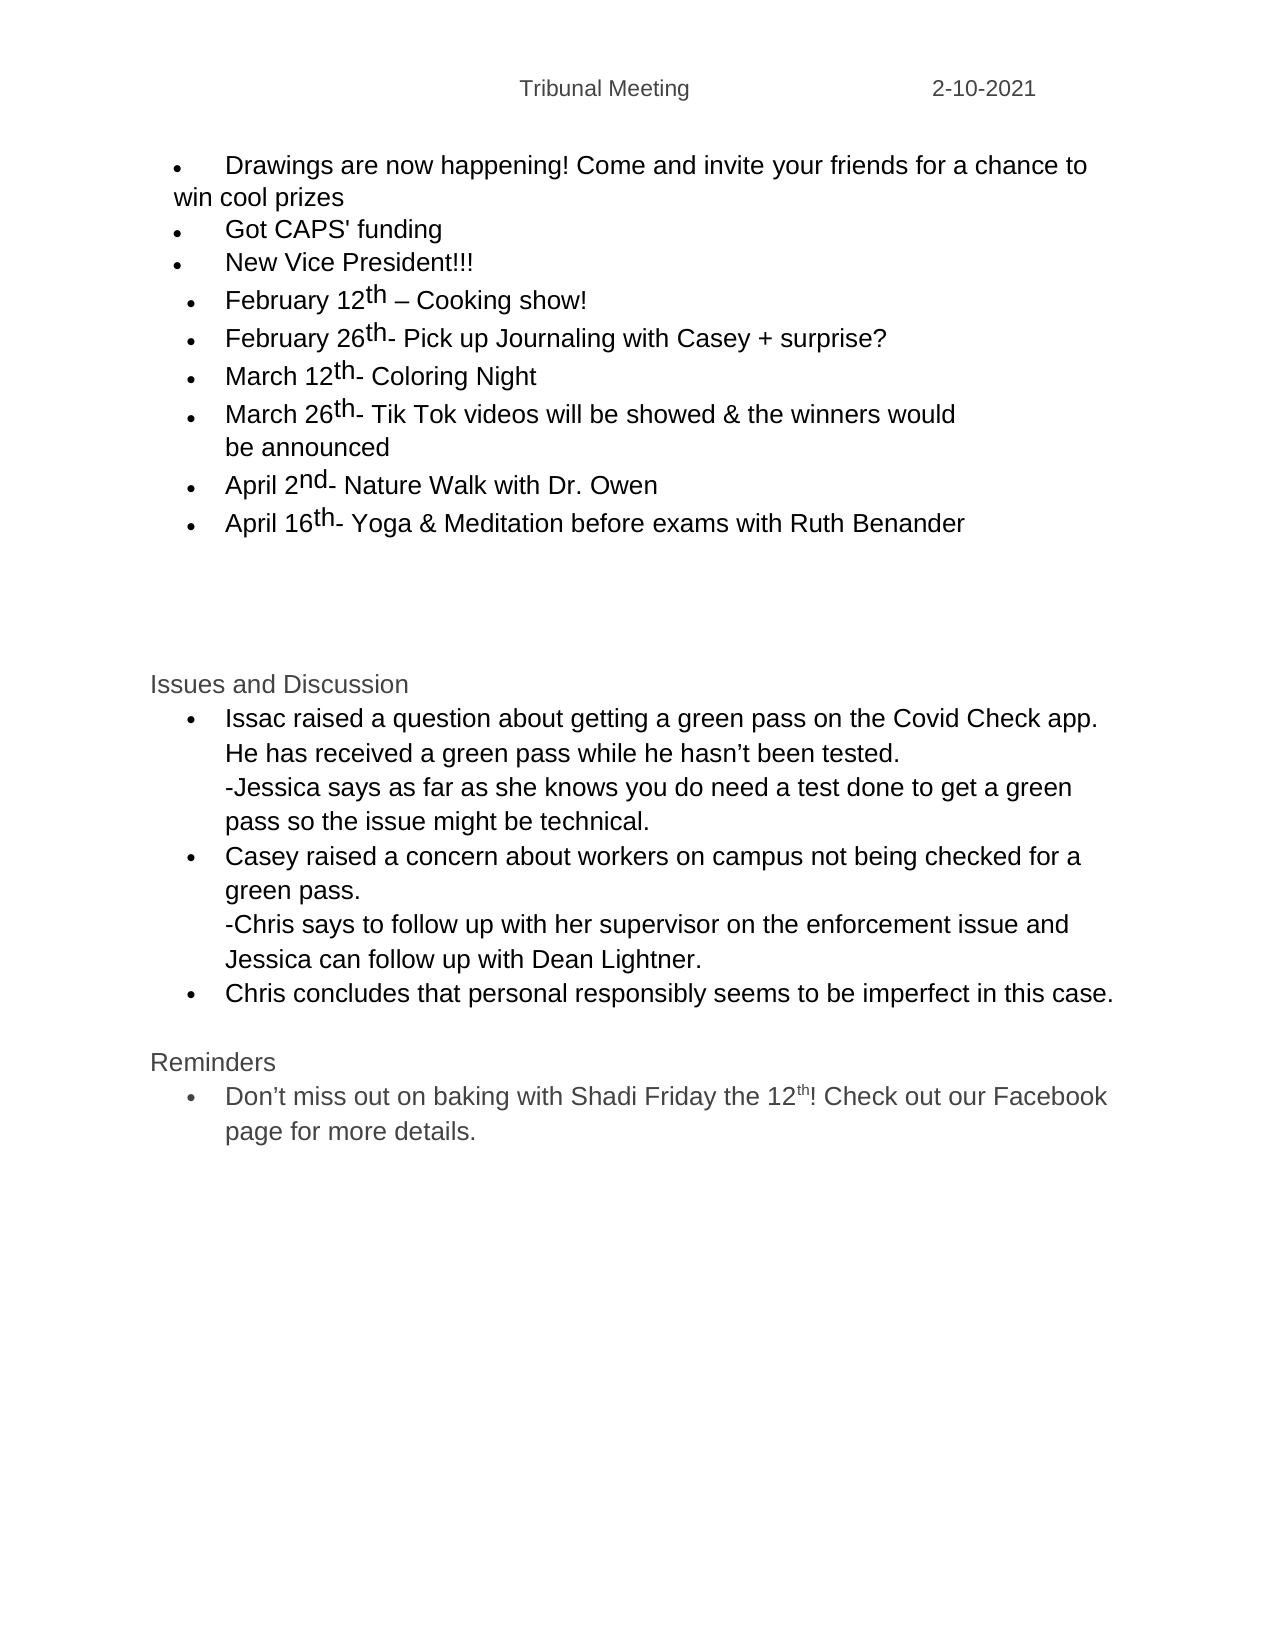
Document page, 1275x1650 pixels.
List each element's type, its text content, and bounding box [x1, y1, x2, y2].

list -Chris says to follow up with her supervisor on the enforcement issue and Jessica can follow up with Dean Lightner. [225, 909, 1125, 974]
list Drawings are now happening! Come and invite your friends for a chance to win cool prizes ​ [173, 150, 1125, 214]
list Casey raised a concern about workers on campus not being checked for a green pass. [187, 841, 1125, 905]
list Issac raised a question about getting a green pass on the Covid Check app. He has received a green pass while he hasn’t been tested. [187, 703, 1125, 767]
list April 16th- Yoga & Meditation before exams with Ruth Benander ​ [187, 502, 1125, 540]
list -Jessica says as far as she knows you do need a test done to get a green pass so the issue might be technical. [225, 772, 1125, 836]
list Don’t miss out on baking with Shadi Friday the 12th! Check out our Facebook page for more details. [187, 1081, 1125, 1146]
text Issues and Discussion [150, 669, 1125, 699]
list March 12th- Coloring Night ​ [187, 355, 1125, 393]
list March 26th- Tik Tok videos will be showed & the winners would be announced​ [187, 393, 1125, 464]
list February 26th- Pick up Journaling with Casey + surprise? ​ [187, 317, 1125, 355]
list Chris concludes that personal responsibly seems to be imperfect in this case. [187, 978, 1125, 1008]
text Reminders [150, 1047, 1125, 1077]
list April 2nd- Nature Walk with Dr. Owen​ [187, 464, 1125, 502]
list February 12th – Cooking show! ​ [187, 279, 1125, 317]
list Got CAPS' funding ​ [173, 214, 1125, 247]
list New Vice President!!! ​ [173, 247, 1125, 279]
